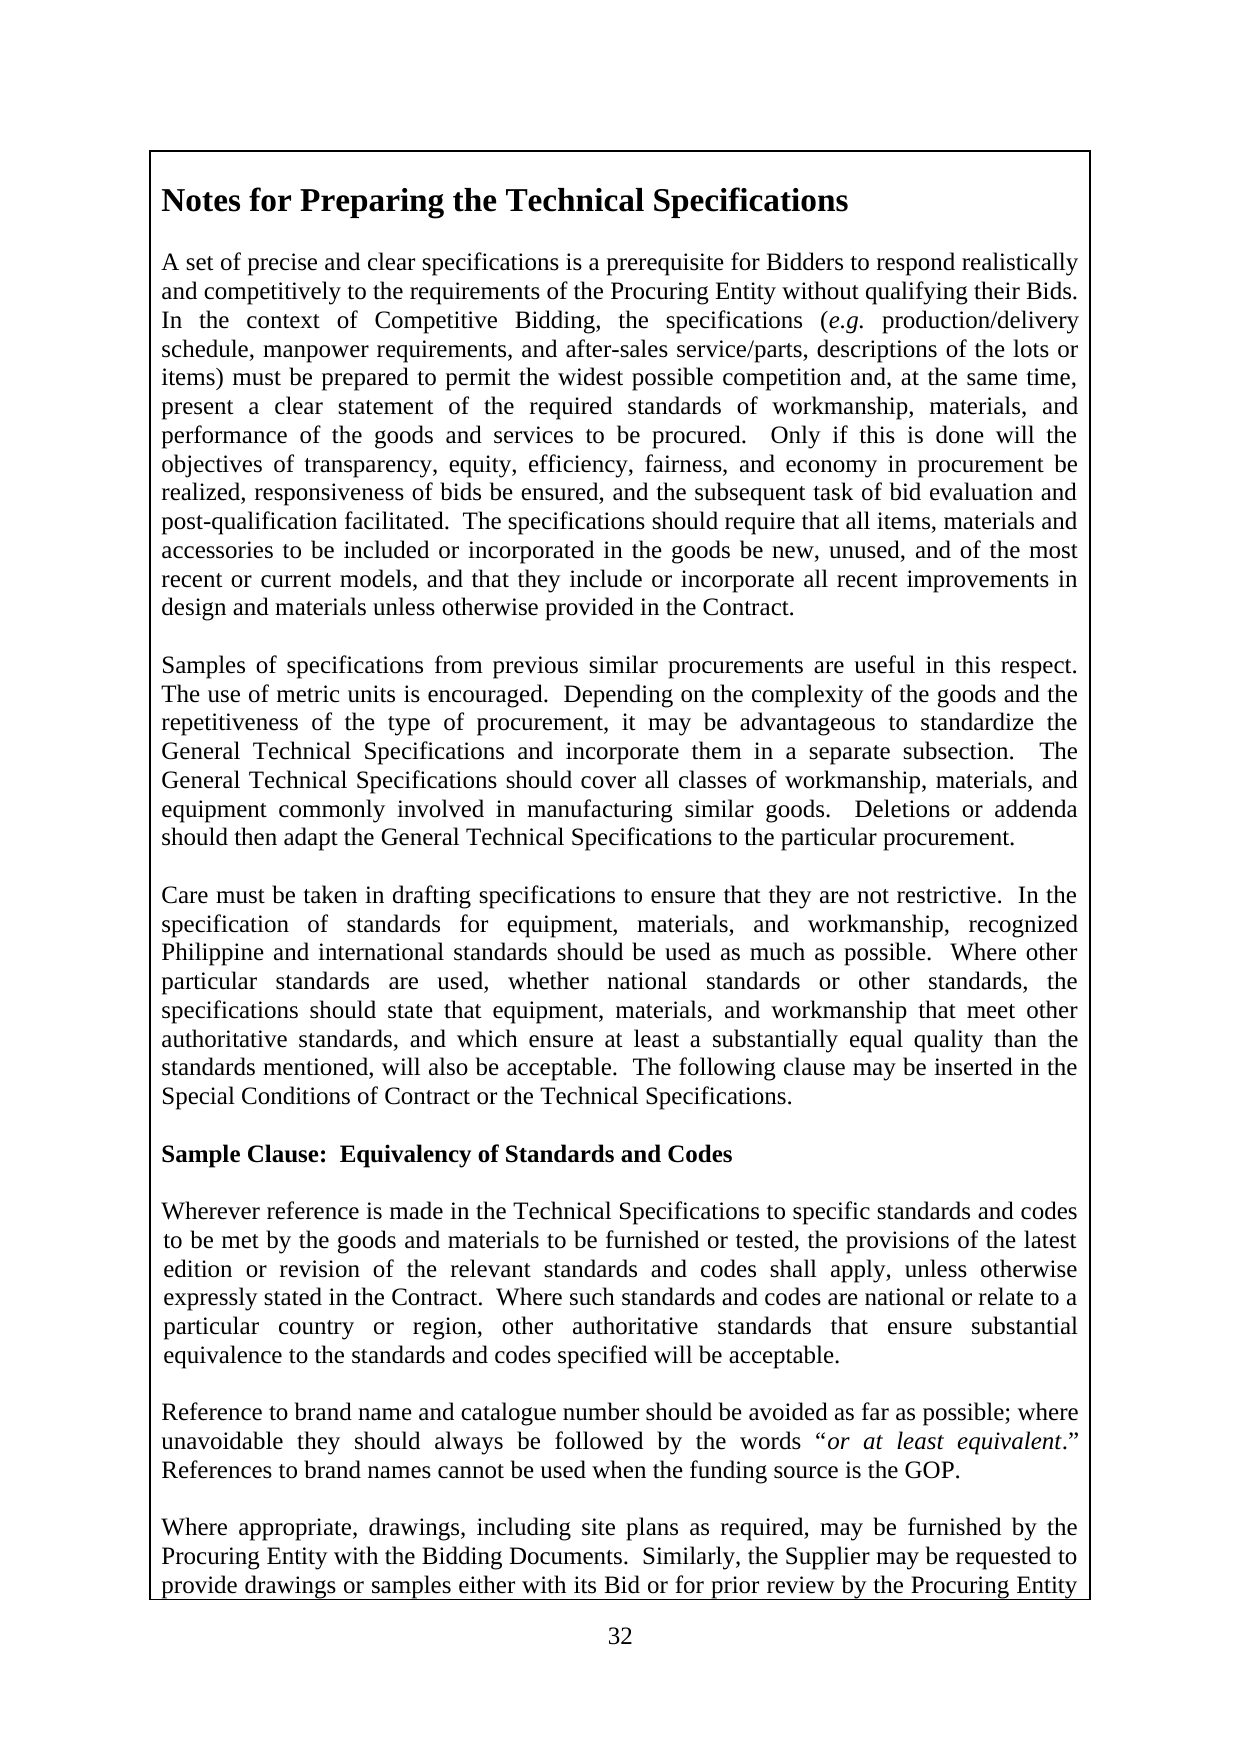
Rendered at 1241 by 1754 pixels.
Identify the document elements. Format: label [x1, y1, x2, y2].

table_header [151, 152, 1089, 1599]
